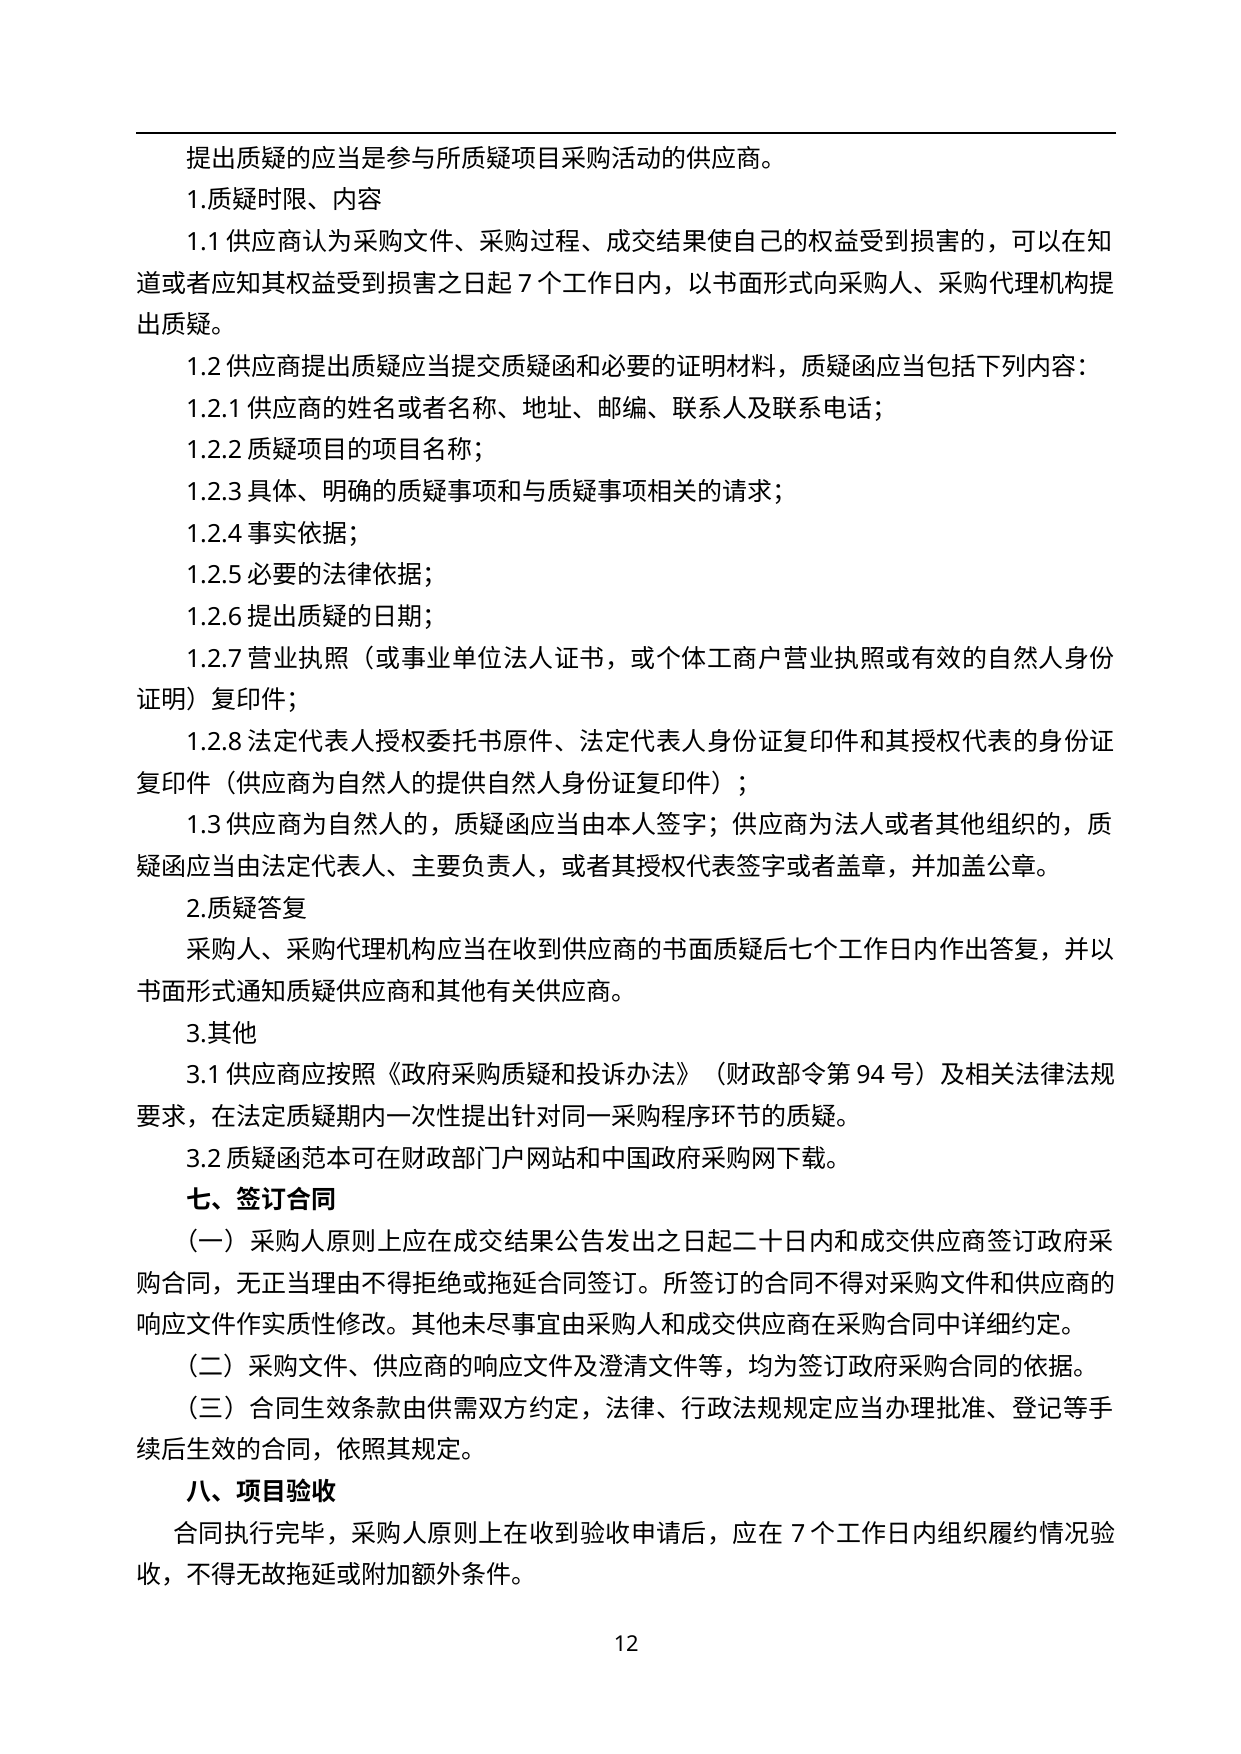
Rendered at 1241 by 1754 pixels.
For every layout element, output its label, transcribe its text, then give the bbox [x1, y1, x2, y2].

text 采购人、采购代理机构应当在收到供应商的书面质疑后七个工作日内作出答复，并以书面形式通知质疑供应商和其他有关供应商。 [136, 926, 1115, 1009]
subtitle 七、签订合同 [136, 1176, 1116, 1217]
text （一）采购人原则上应在成交结果公告发出之日起二十日内和成交供应商签订政府采购合同，无正当理由不得拒绝或拖延合同签订。所签订的合同不得对采购文件和供应商的响应文件作实质性修改。其他未尽事宜由采购人和成交供应商在采购合同中详细约定。 [136, 1217, 1116, 1342]
text 1.1供应商认为采购文件、采购过程、成交结果使自己的权益受到损害的，可以在知道或者应知其权益受到损害之日起7个工作日内，以书面形式向采购人、采购代理机构提出质疑。 [136, 217, 1115, 342]
text 1.2.2质疑项目的项目名称； [136, 426, 1115, 467]
text （二）采购文件、供应商的响应文件及澄清文件等，均为签订政府采购合同的依据。 [136, 1342, 1116, 1384]
text 提出质疑的应当是参与所质疑项目采购活动的供应商。 [136, 134, 1115, 176]
text 3.1供应商应按照《政府采购质疑和投诉办法》（财政部令第94号）及相关法律法规要求，在法定质疑期内一次性提出针对同一采购程序环节的质疑。 [136, 1051, 1115, 1134]
text 3.其他 [136, 1009, 1115, 1051]
text 1.2.8法定代表人授权委托书原件、法定代表人身份证复印件和其授权代表的身份证复印件（供应商为自然人的提供自然人身份证复印件）； [136, 717, 1115, 801]
text 1.2供应商提出质疑应当提交质疑函和必要的证明材料，质疑函应当包括下列内容： [136, 342, 1115, 384]
text 1.2.6提出质疑的日期； [136, 592, 1115, 634]
text 1.2.5必要的法律依据； [136, 551, 1115, 592]
text 合同执行完毕，采购人原则上在收到验收申请后，应在7个工作日内组织履约情况验收，不得无故拖延或附加额外条件。 [136, 1509, 1116, 1592]
text （三）合同生效条款由供需双方约定，法律、行政法规规定应当办理批准、登记等手续后生效的合同，依照其规定。 [136, 1384, 1116, 1467]
text 1.2.4事实依据； [136, 509, 1115, 551]
text 2.质疑答复 [136, 884, 1115, 926]
text 3.2质疑函范本可在财政部门户网站和中国政府采购网下载。 [136, 1134, 1115, 1176]
subtitle 八、项目验收 [136, 1467, 1116, 1509]
text 1.2.3具体、明确的质疑事项和与质疑事项相关的请求； [136, 467, 1115, 509]
text 1.2.7营业执照（或事业单位法人证书，或个体工商户营业执照或有效的自然人身份证明）复印件； [136, 634, 1115, 717]
text 1.质疑时限、内容 [136, 176, 1115, 217]
text 1.2.1供应商的姓名或者名称、地址、邮编、联系人及联系电话； [136, 384, 1115, 426]
text 1.3供应商为自然人的，质疑函应当由本人签字；供应商为法人或者其他组织的，质疑函应当由法定代表人、主要负责人，或者其授权代表签字或者盖章，并加盖公章。 [136, 801, 1115, 884]
